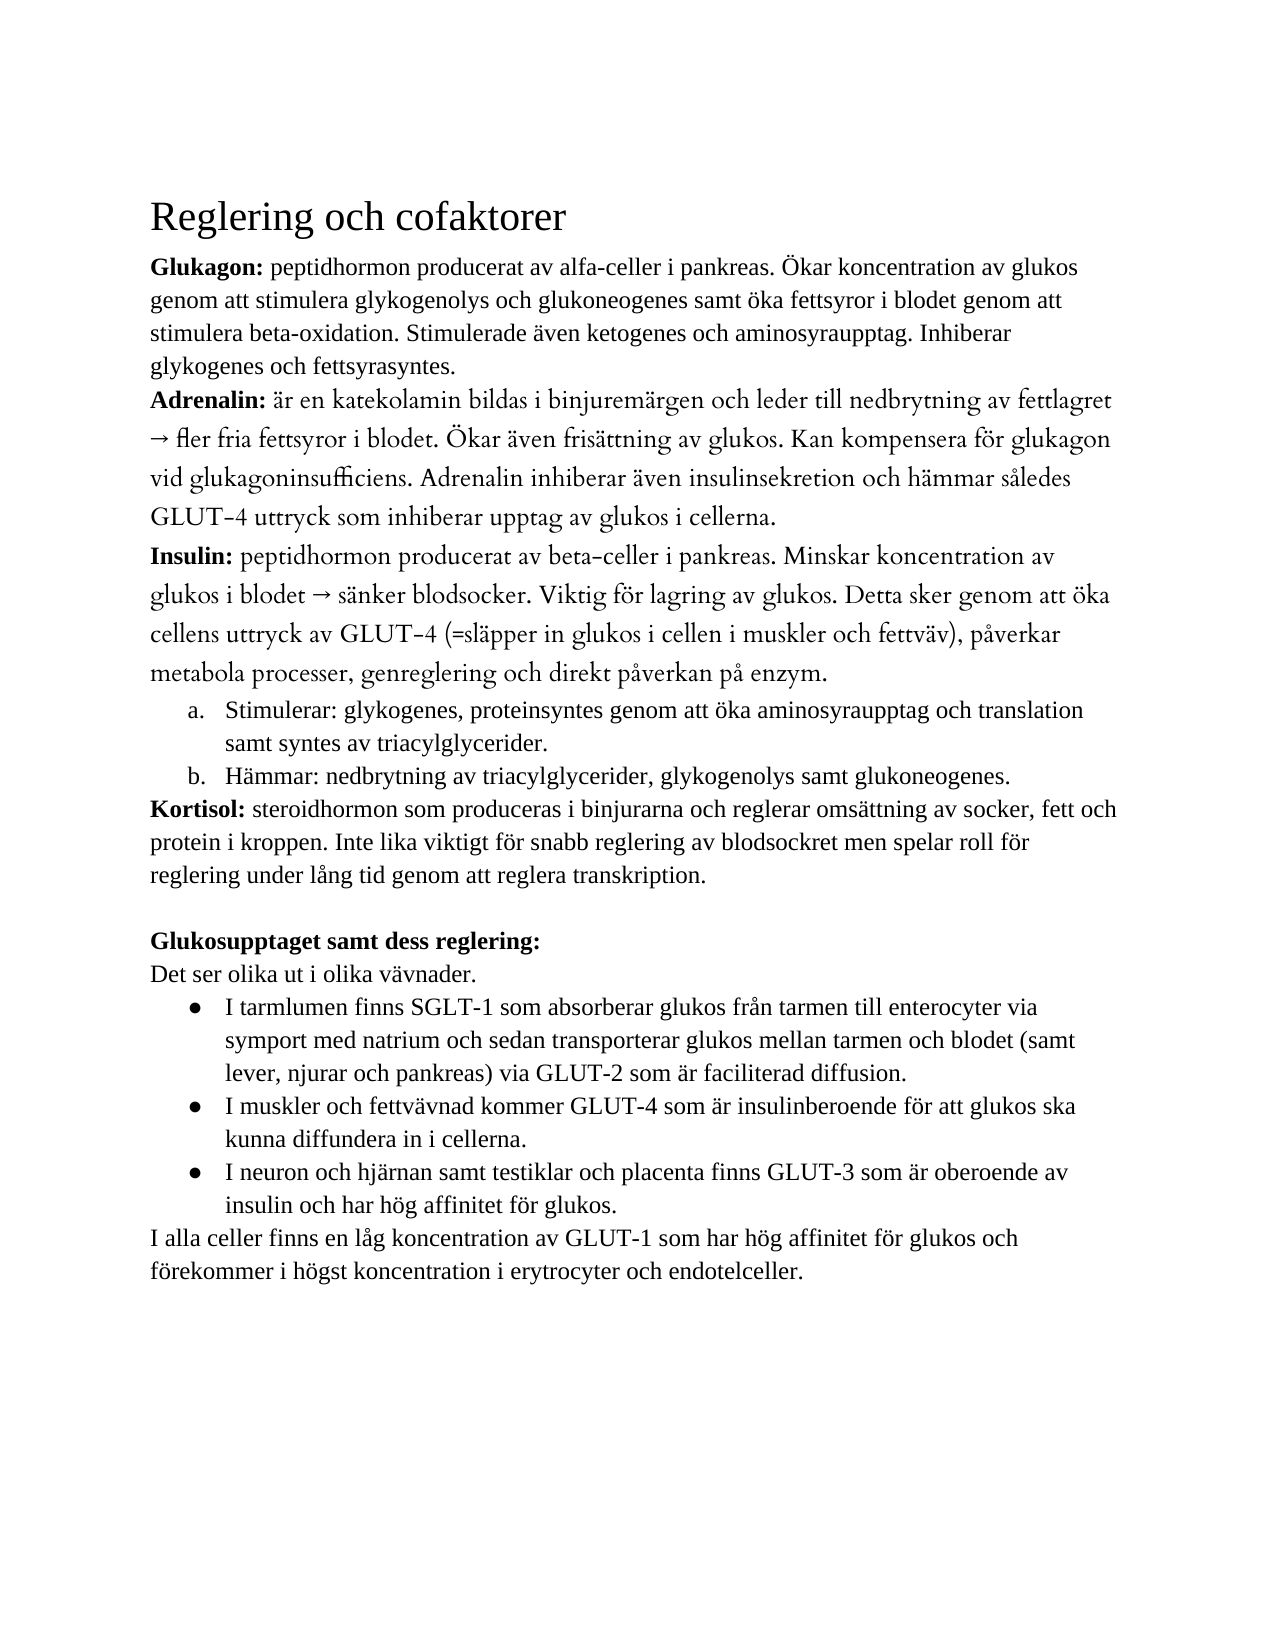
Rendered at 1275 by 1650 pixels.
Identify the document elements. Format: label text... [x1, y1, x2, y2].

list I tarmlumen finns SGLT-1 som absorberar glukos från tarmen till enterocyter via symport med natrium och sedan transporterar glukos mellan tarmen och blodet (samt lever, njurar och pankreas) via GLUT-2 som är faciliterad diffusion. [187, 992, 1125, 1087]
text Glukosupptaget samt dess reglering: [150, 926, 1125, 955]
text Insulin: peptidhormon producerat av beta-celler i pankreas. Minskar koncentration av glukos i blodet → sänker blodsocker. Viktig för lagring av glukos. Detta sker genom att öka cellens uttryck av GLUT-4 (=släpper in glukos i cellen i muskler och fettväv), påverkar metabola processer, genreglering och direkt påverkan på enzym. [150, 539, 1125, 690]
text Kortisol: steroidhormon som produceras i binjurarna och reglerar omsättning av socker, fett och protein i kroppen. Inte lika viktigt för snabb reglering av blodsockret men spelar roll för reglering under lång tid genom att reglera transkription. [150, 794, 1125, 889]
text Adrenalin: är en katekolamin bildas i binjuremärgen och leder till nedbrytning av fettlagret → fler fria fettsyror i blodet. Ökar även frisättning av glukos. Kan kompensera för glukagon vid glukagoninsufficiens. Adrenalin inhiberar även insulinsekretion och hämmar således GLUT-4 uttryck som inhiberar upptag av glukos i cellerna. [150, 384, 1125, 534]
list I neuron och hjärnan samt testiklar och placenta finns GLUT-3 som är oberoende av insulin och har hög affinitet för glukos. [187, 1157, 1125, 1219]
list Hämmar: nedbrytning av triacylglycerider, glykogenolys samt glukoneogenes. [187, 761, 1125, 790]
list Stimulerar: glykogenes, proteinsyntes genom att öka aminosyraupptag och translation samt syntes av triacylglycerider. [187, 695, 1125, 757]
list I muskler och fettvävnad kommer GLUT-4 som är insulinberoende för att glukos ska kunna diffundera in i cellerna. [187, 1091, 1125, 1153]
subtitle Reglering och cofaktorer [150, 192, 1125, 239]
text Glukagon: peptidhormon producerat av alfa-celler i pankreas. Ökar koncentration av glukos genom att stimulera glykogenolys och glukoneogenes samt öka fettsyror i blodet genom att stimulera beta-oxidation. Stimulerade även ketogenes och aminosyraupptag. Inhiberar glykogenes och fettsyrasyntes. [150, 252, 1125, 380]
text Det ser olika ut i olika vävnader. [150, 959, 1125, 988]
text I alla celler finns en låg koncentration av GLUT-1 som har hög affinitet för glukos och förekommer i högst koncentration i erytrocyter och endotelceller. [150, 1223, 1125, 1285]
